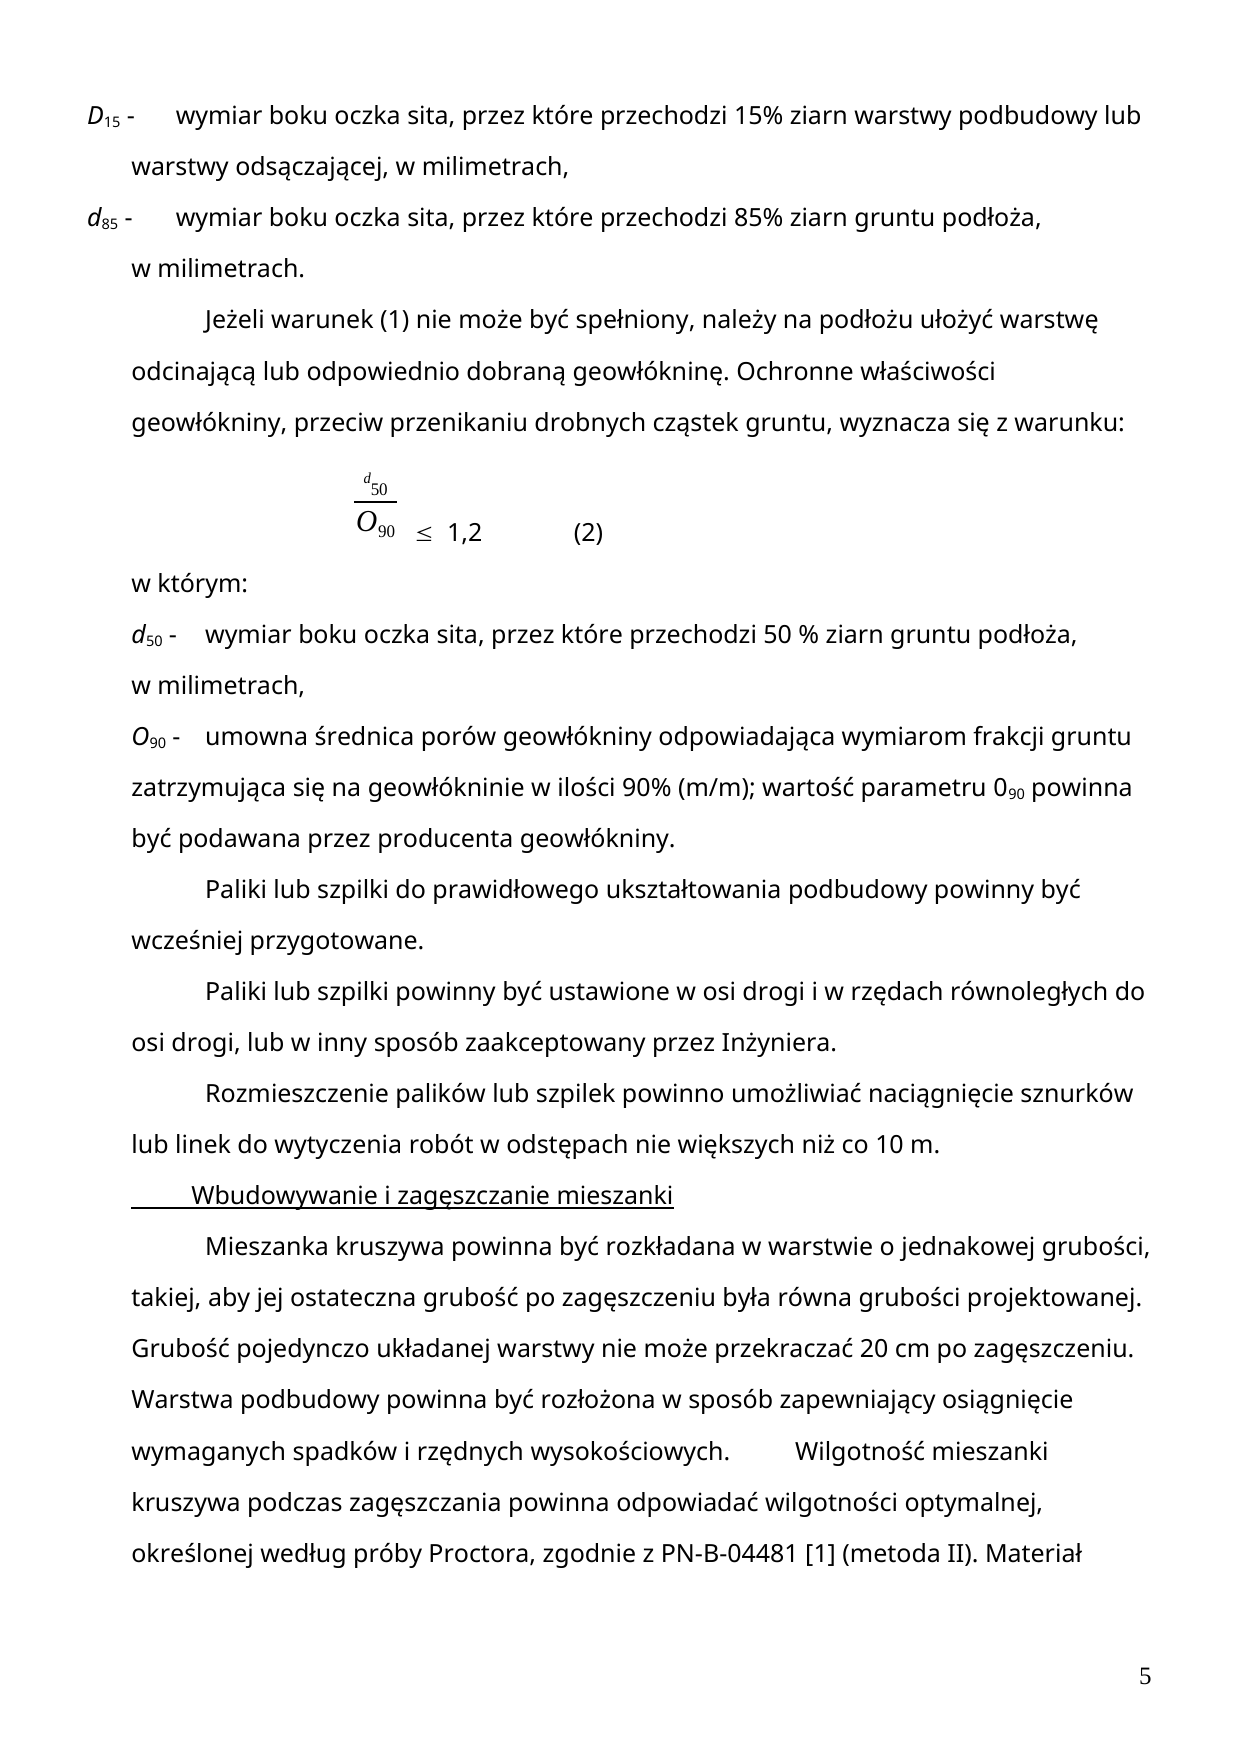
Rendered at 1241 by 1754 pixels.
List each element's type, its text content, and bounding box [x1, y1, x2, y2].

text Paliki lub szpilki do prawidłowego ukształtowania podbudowy powinny być wcześniej przygotowane. [131, 872, 1152, 957]
text d85 - wymiar boku oczka sita, przez które przechodzi 85% ziarn gruntu podłoża, w milimetrach. [87, 200, 1152, 285]
text d50 - wymiar boku oczka sita, przez które przechodzi 50 % ziarn gruntu podłoża, w milimetrach, [131, 616, 1152, 702]
text  1,2 (2) [131, 455, 1152, 548]
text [131, 1229, 1152, 1569]
text Rozmieszczenie palików lub szpilek powinno umożliwiać naciągnięcie sznurków lub linek do wytyczenia robót w odstępach nie większych niż co 10 m. [131, 1076, 1152, 1161]
subtitle Wbudowywanie i zagęszczanie mieszanki [131, 1178, 1152, 1212]
text w którym: [131, 565, 1152, 599]
text Jeżeli warunek (1) nie może być spełniony, należy na podłożu ułożyć warstwę odcinającą lub odpowiednio dobraną geowłókninę. Ochronne właściwości geowłókniny, przeciw przenikaniu drobnych cząstek gruntu, wyznacza się z warunku: [131, 302, 1152, 438]
text D15 - wymiar boku oczka sita, przez które przechodzi 15% ziarn warstwy podbudowy lub warstwy odsączającej, w milimetrach, [87, 98, 1152, 183]
text Paliki lub szpilki powinny być ustawione w osi drogi i w rzędach równoległych do osi drogi, lub w inny sposób zaakceptowany przez Inżyniera. [131, 974, 1152, 1059]
text O90 - umowna średnica porów geowłókniny odpowiadająca wymiarom frakcji gruntu zatrzymująca się na geowłókninie w ilości 90% (m/m); wartość parametru 090 powinna być podawana przez producenta geowłókniny. [131, 718, 1152, 855]
